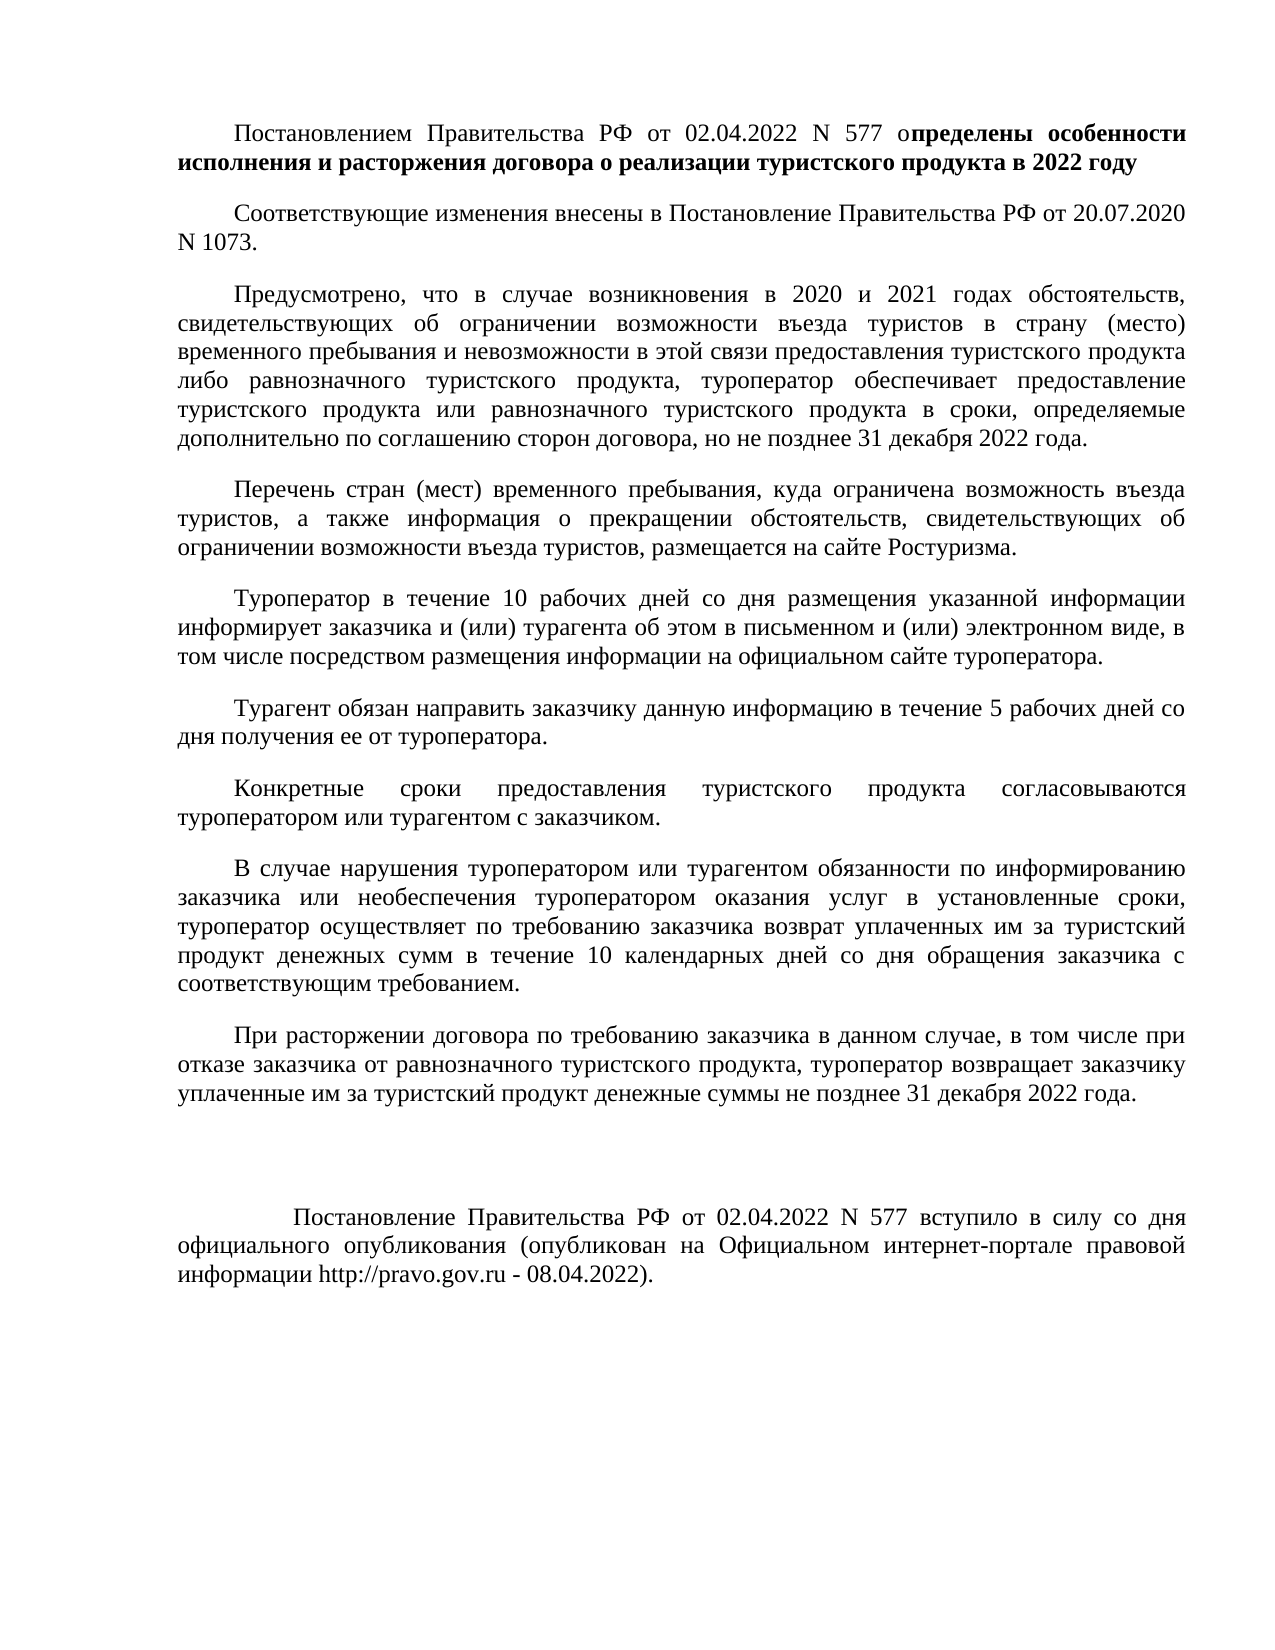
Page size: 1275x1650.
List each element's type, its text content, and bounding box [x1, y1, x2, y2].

text Турагент обязан направить заказчику данную информацию в течение 5 рабочих дней со дня получения ее от туроператора. [177, 693, 1186, 750]
text Соответствующие изменения внесены в Постановление Правительства РФ от 20.07.2020 N 1073. [177, 198, 1186, 256]
text В случае нарушения туроператором или турагентом обязанности по информированию заказчика или необеспечения туроператором оказания услуг в установленные сроки, туроператор осуществляет по требованию заказчика возврат уплаченных им за туристский продукт денежных сумм в течение 10 календарных дней со дня обращения заказчика с соответствующим требованием. [177, 853, 1186, 997]
text Предусмотрено, что в случае возникновения в 2020 и 2021 годах обстоятельств, свидетельствующих об ограничении возможности въезда туристов в страну (место) временного пребывания и невозможности в этой связи предоставления туристского продукта либо равнозначного туристского продукта, туроператор обеспечивает предоставление туристского продукта или равнозначного туристского продукта в сроки, определяемые дополнительно по соглашению сторон договора, но не позднее 31 декабря 2022 года. [177, 279, 1186, 451]
text Постановлением Правительства РФ от 02.04.2022 N 577 определены особенности исполнения и расторжения договора о реализации туристского продукта в 2022 году [177, 118, 1186, 176]
text Постановление Правительства РФ от 02.04.2022 N 577 вступило в силу со дня официального опубликования (опубликован на Официальном интернет-портале правовой информации http://pravo.gov.ru - 08.04.2022). [177, 1202, 1186, 1288]
text Перечень стран (мест) временного пребывания, куда ограничена возможность въезда туристов, а также информация о прекращении обстоятельств, свидетельствующих об ограничении возможности въезда туристов, размещается на сайте Ростуризма. [177, 474, 1186, 561]
text Туроператор в течение 10 рабочих дней со дня размещения указанной информации информирует заказчика и (или) турагента об этом в письменном и (или) электронном виде, в том числе посредством размещения информации на официальном сайте туроператора. [177, 583, 1186, 670]
text При расторжении договора по требованию заказчика в данном случае, в том числе при отказе заказчика от равнозначного туристского продукта, туроператор возвращает заказчику уплаченные им за туристский продукт денежные суммы не позднее 31 декабря 2022 года. [177, 1020, 1186, 1106]
text Конкретные сроки предоставления туристского продукта согласовываются туроператором или турагентом с заказчиком. [177, 773, 1186, 831]
